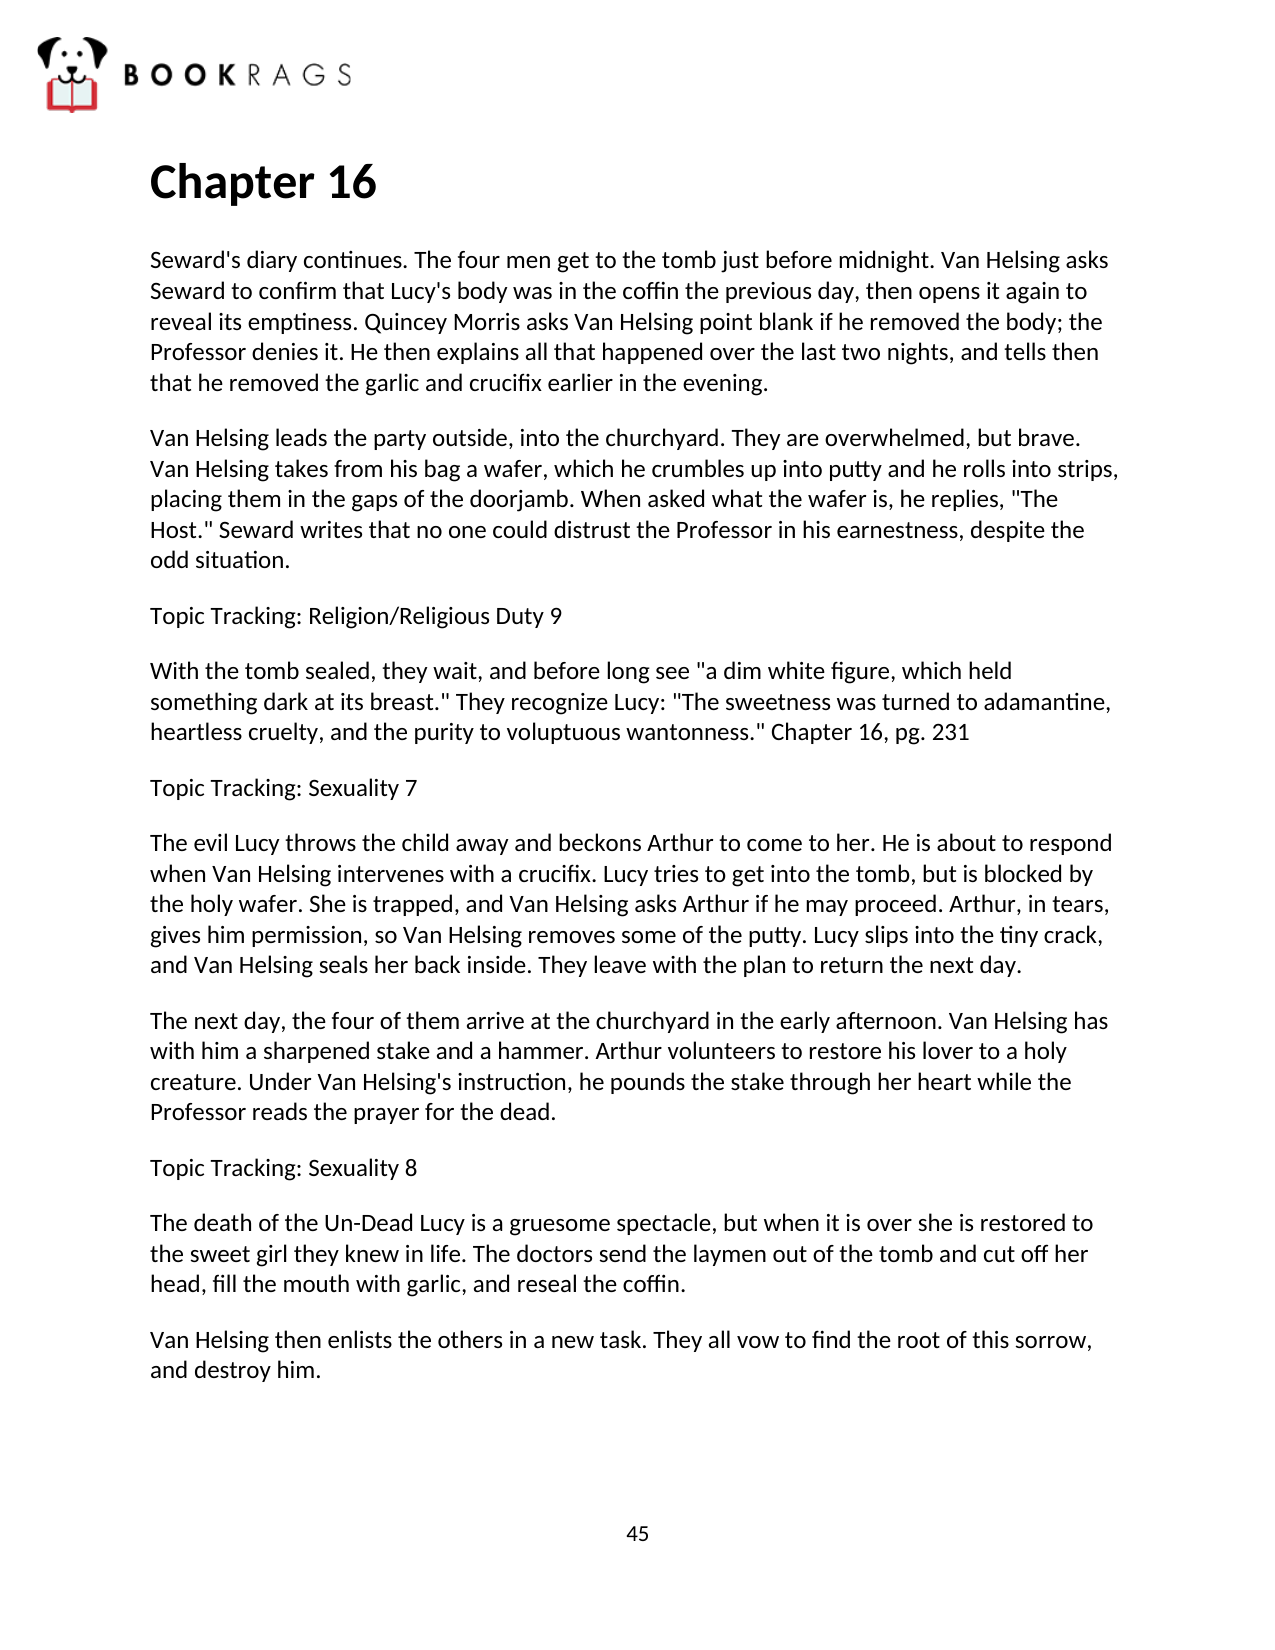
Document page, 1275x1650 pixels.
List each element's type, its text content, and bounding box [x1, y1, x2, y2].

text Topic Tracking: Sexuality 7 [150, 772, 1125, 802]
picture [37, 37, 351, 113]
text The next day, the four of them arrive at the churchyard in the early afternoon. Van Helsing has with him a sharpened stake and a hammer. Arthur volunteers to restore his lover to a holy creature. Under Van Helsing's instruction, he pounds the stake through her heart while the Professor reads the prayer for the dead. [150, 1005, 1125, 1127]
text Topic Tracking: Religion/Religious Duty 9 [150, 600, 1125, 630]
text Topic Tracking: Sexuality 8 [150, 1152, 1125, 1183]
text Seward's diary continues. The four men get to the tomb just before midnight. Van Helsing asks Seward to confirm that Lucy's body was in the coffin the previous day, then opens it again to reveal its emptiness. Quincey Morris asks Van Helsing point blank if he removed the body; the Professor denies it. He then explains all that happened over the last two nights, and tells then that he removed the garlic and crucifix earlier in the evening. [150, 244, 1125, 397]
text Van Helsing then enlists the others in a new task. They all vow to find the root of this sorrow, and destroy him. [150, 1324, 1125, 1385]
text The death of the Un-Dead Lucy is a gruesome spectacle, but when it is over she is restored to the sweet girl they knew in life. The doctors send the laymen out of the tomb and cut off her head, fill the mouth with garlic, and reseal the coffin. [150, 1208, 1125, 1299]
text The evil Lucy throws the child away and beckons Arthur to come to her. He is about to respond when Van Helsing intervenes with a crucifix. Lucy tries to get into the tomb, but is blocked by the holy wafer. She is trapped, and Van Helsing asks Arthur if he may proceed. Arthur, in tears, gives him permission, so Van Helsing removes some of the putty. Lucy slips into the tiny crack, and Van Helsing seals her back inside. They leave with the plan to return the next day. [150, 827, 1125, 980]
text Van Helsing leads the party outside, into the churchyard. They are overwhelmed, but brave. Van Helsing takes from his bag a wafer, which he crumbles up into putty and he rolls into strips, placing them in the gaps of the doorjamb. When asked what the wafer is, he replies, "The Host." Seward writes that no one could distrust the Professor in his earnestness, despite the odd situation. [150, 422, 1125, 575]
text With the tomb sealed, they wait, and before long see "a dim white figure, which held something dark at its breast." They recognize Lucy: "The sweetness was turned to adamantine, heartless cruelty, and the purity to voluptuous wantonness." Chapter 16, pg. 231 [150, 655, 1125, 747]
text Chapter 16 [150, 150, 1125, 211]
